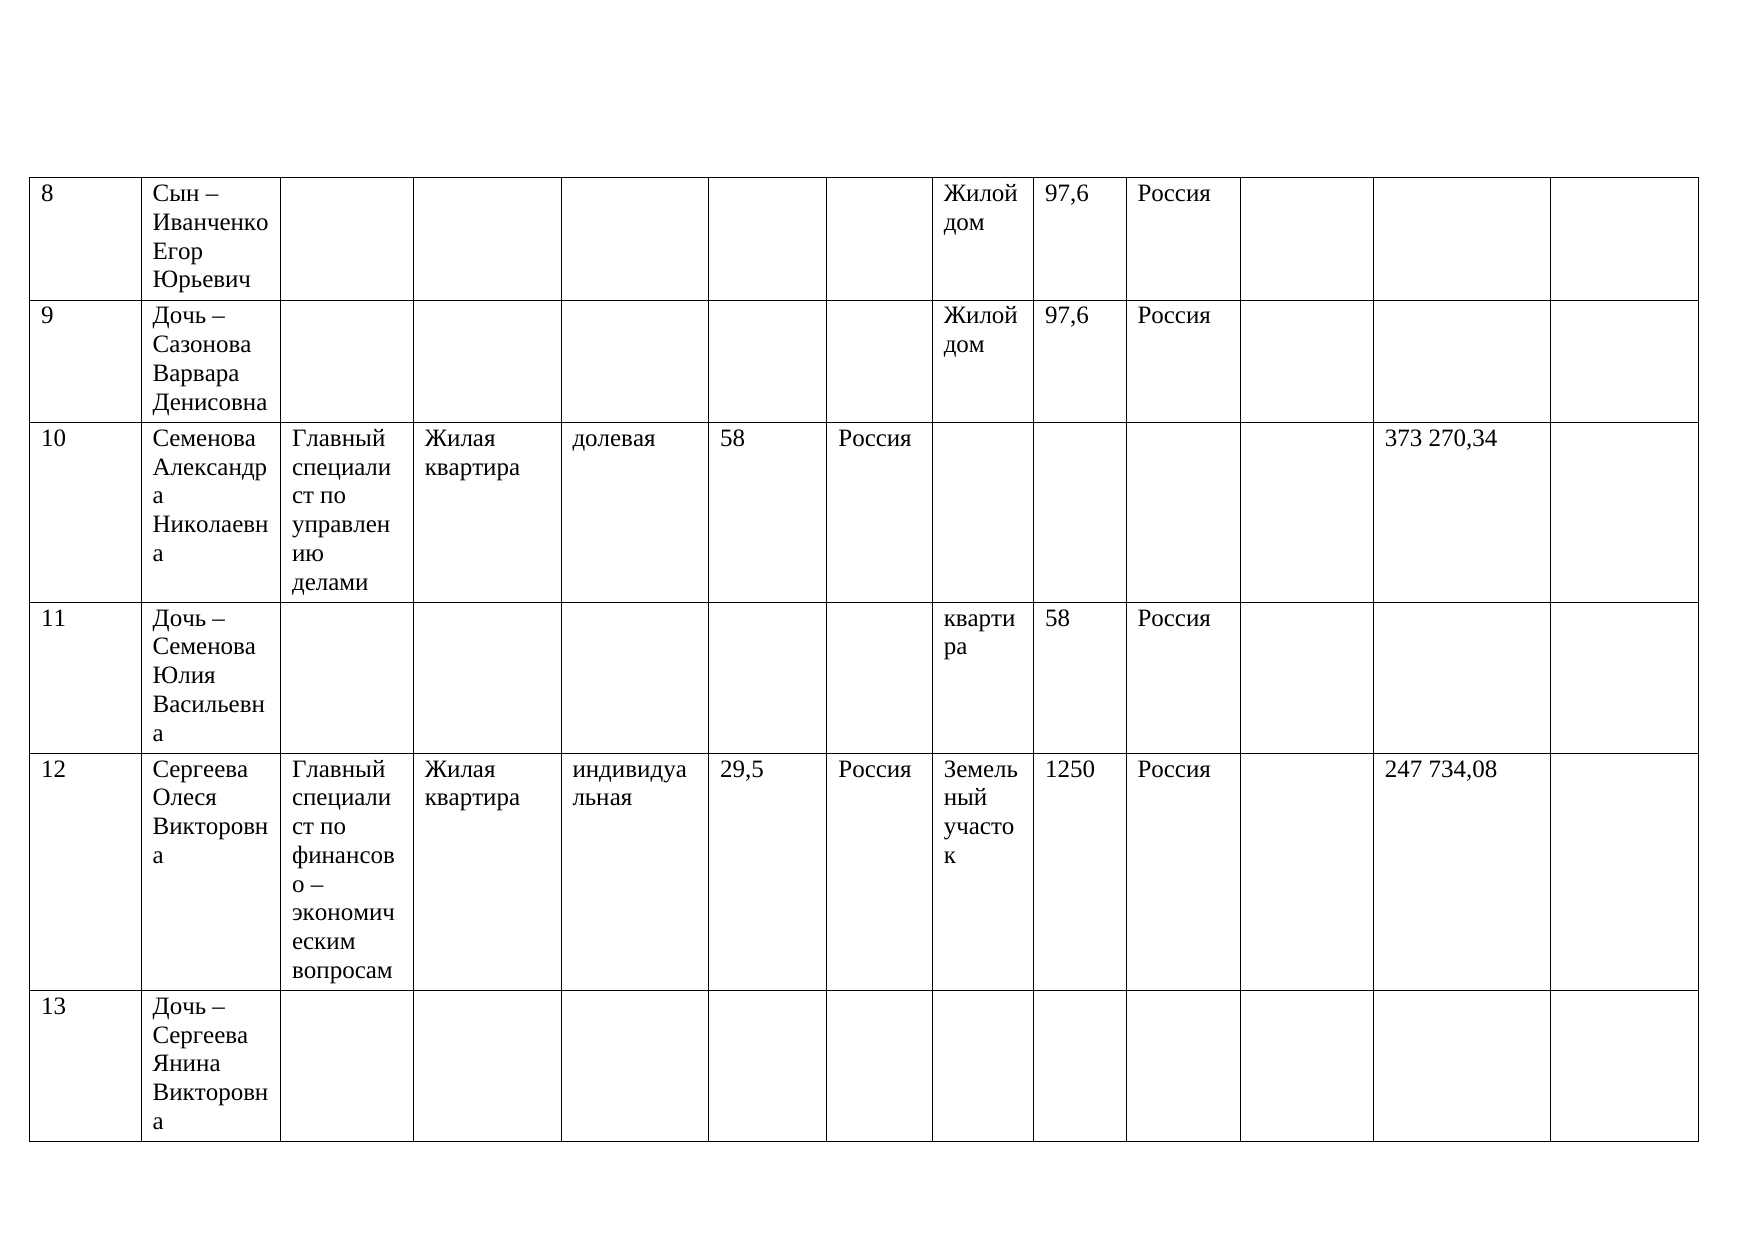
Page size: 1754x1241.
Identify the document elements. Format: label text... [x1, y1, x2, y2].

table_cell [1551, 423, 1698, 602]
table_cell Главный специалист по финансово – экономическим вопросам [281, 754, 413, 990]
table_cell 58 [709, 423, 826, 602]
table_cell Жилой дом [933, 178, 1033, 299]
table_cell [1374, 178, 1550, 299]
table_cell 58 [1034, 603, 1126, 753]
table_cell Жилой дом [933, 301, 1033, 422]
table_cell [933, 991, 1033, 1141]
table_cell Дочь – Сазонова Варвара Денисовна [142, 301, 280, 422]
table_cell [562, 603, 708, 753]
table_cell [281, 178, 413, 299]
table_cell 13 [30, 991, 141, 1141]
table_cell 97,6 [1034, 178, 1126, 299]
table_cell [1241, 991, 1373, 1141]
table_cell [1374, 603, 1550, 753]
table_cell 11 [30, 603, 141, 753]
table_cell [1241, 301, 1373, 422]
table_cell [827, 301, 932, 422]
table_cell квартира [933, 603, 1033, 753]
table_cell 12 [30, 754, 141, 990]
table_cell [281, 603, 413, 753]
table_cell Россия [1127, 301, 1240, 422]
table_cell долевая [562, 423, 708, 602]
table_cell [1241, 754, 1373, 990]
table_cell [562, 301, 708, 422]
table_cell [1551, 301, 1698, 422]
table_cell Семенова Александра Николаевна [142, 423, 280, 602]
table_cell [827, 603, 932, 753]
table_cell [827, 991, 932, 1141]
table_cell [1241, 178, 1373, 299]
table_cell [1241, 603, 1373, 753]
table_cell [1374, 991, 1550, 1141]
table_cell Жилая квартира [414, 423, 561, 602]
table_cell Россия [1127, 178, 1240, 299]
table_cell [562, 178, 708, 299]
table_cell [414, 301, 561, 422]
table_cell Земельный участок [933, 754, 1033, 990]
table_cell [562, 991, 708, 1141]
table_cell Россия [1127, 603, 1240, 753]
table_cell [1551, 991, 1698, 1141]
table_cell Сергеева Олеся Викторовна [142, 754, 280, 990]
table_cell [709, 301, 826, 422]
table_cell [827, 178, 932, 299]
table_cell [709, 603, 826, 753]
table_cell [414, 178, 561, 299]
table_cell [1127, 423, 1240, 602]
table_cell [281, 991, 413, 1141]
table_cell Дочь – Сергеева Янина Викторовна [142, 991, 280, 1141]
table_cell 1250 [1034, 754, 1126, 990]
table_cell 10 [30, 423, 141, 602]
table_cell [414, 991, 561, 1141]
table_cell 8 [30, 178, 141, 299]
table_cell Россия [827, 423, 932, 602]
table_cell Дочь – Семенова Юлия Васильевна [142, 603, 280, 753]
table_cell [709, 991, 826, 1141]
table_cell 97,6 [1034, 301, 1126, 422]
table_cell [709, 178, 826, 299]
table_cell [1034, 991, 1126, 1141]
table_cell [1374, 301, 1550, 422]
table_cell Россия [1127, 754, 1240, 990]
table_cell индивидуальная [562, 754, 708, 990]
table_cell 29,5 [709, 754, 826, 990]
table_cell Сын – Иванченко Егор Юрьевич [142, 178, 280, 299]
table_cell [933, 423, 1033, 602]
table_cell [1127, 991, 1240, 1141]
table_cell [1551, 178, 1698, 299]
table_cell [1551, 603, 1698, 753]
table_cell [414, 603, 561, 753]
table_cell [281, 301, 413, 422]
table_cell 9 [30, 301, 141, 422]
table_cell [1551, 754, 1698, 990]
table_cell Россия [827, 754, 932, 990]
table_cell Жилая квартира [414, 754, 561, 990]
table_cell Главный специалист по управлению делами [281, 423, 413, 602]
table_cell 373 270,34 [1374, 423, 1550, 602]
table_cell [1241, 423, 1373, 602]
table_cell [1034, 423, 1126, 602]
table_cell 247 734,08 [1374, 754, 1550, 990]
